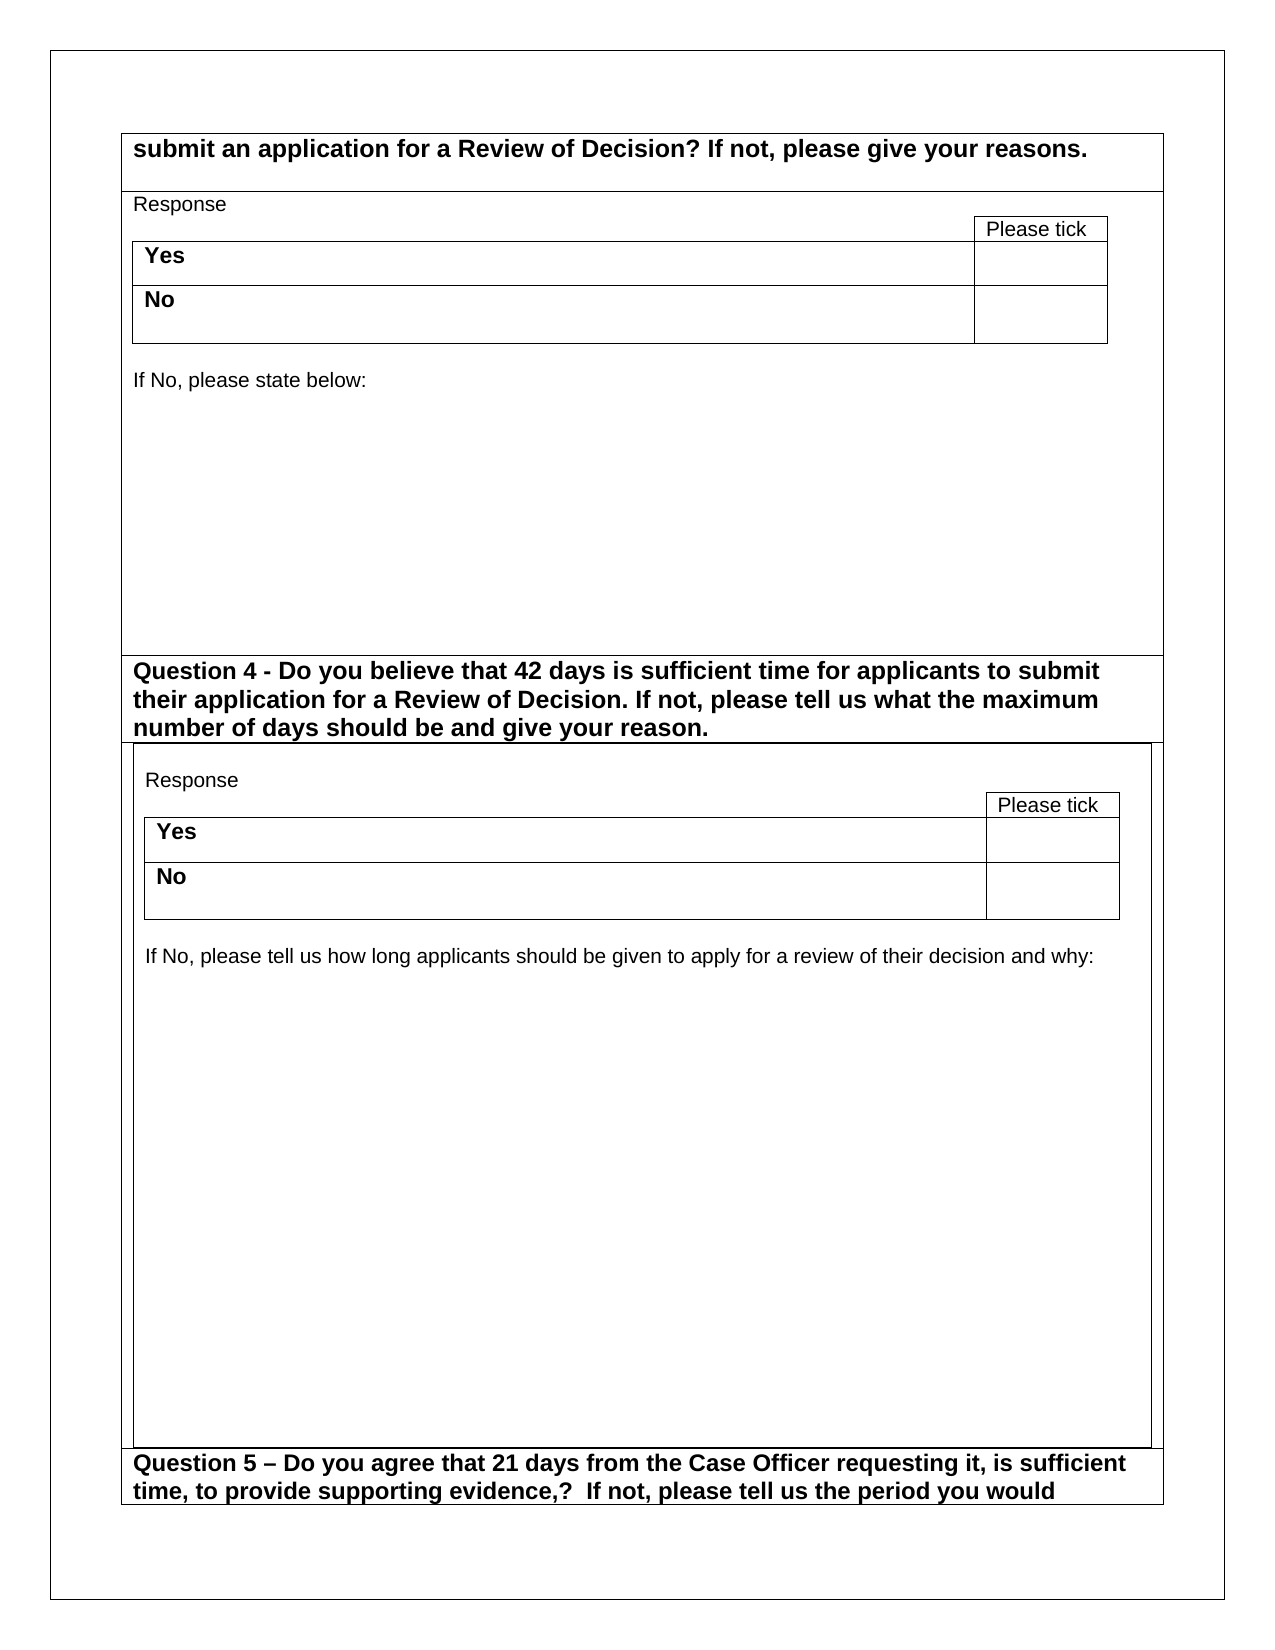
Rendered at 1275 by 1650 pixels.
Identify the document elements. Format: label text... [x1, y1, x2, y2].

table_cell Response If No, please state below: [122, 192, 1163, 655]
table_cell [1152, 743, 1163, 1448]
table_cell [122, 743, 133, 1448]
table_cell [122, 1449, 1163, 1504]
table_cell [134, 744, 1151, 1447]
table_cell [122, 134, 1163, 191]
table_cell Question 4 - Do you believe that 42 days is sufficient time for applicants to submit their application for a Review of Decision. If not, please tell us what the maximum number of days should be and give your reason. [122, 656, 1163, 742]
